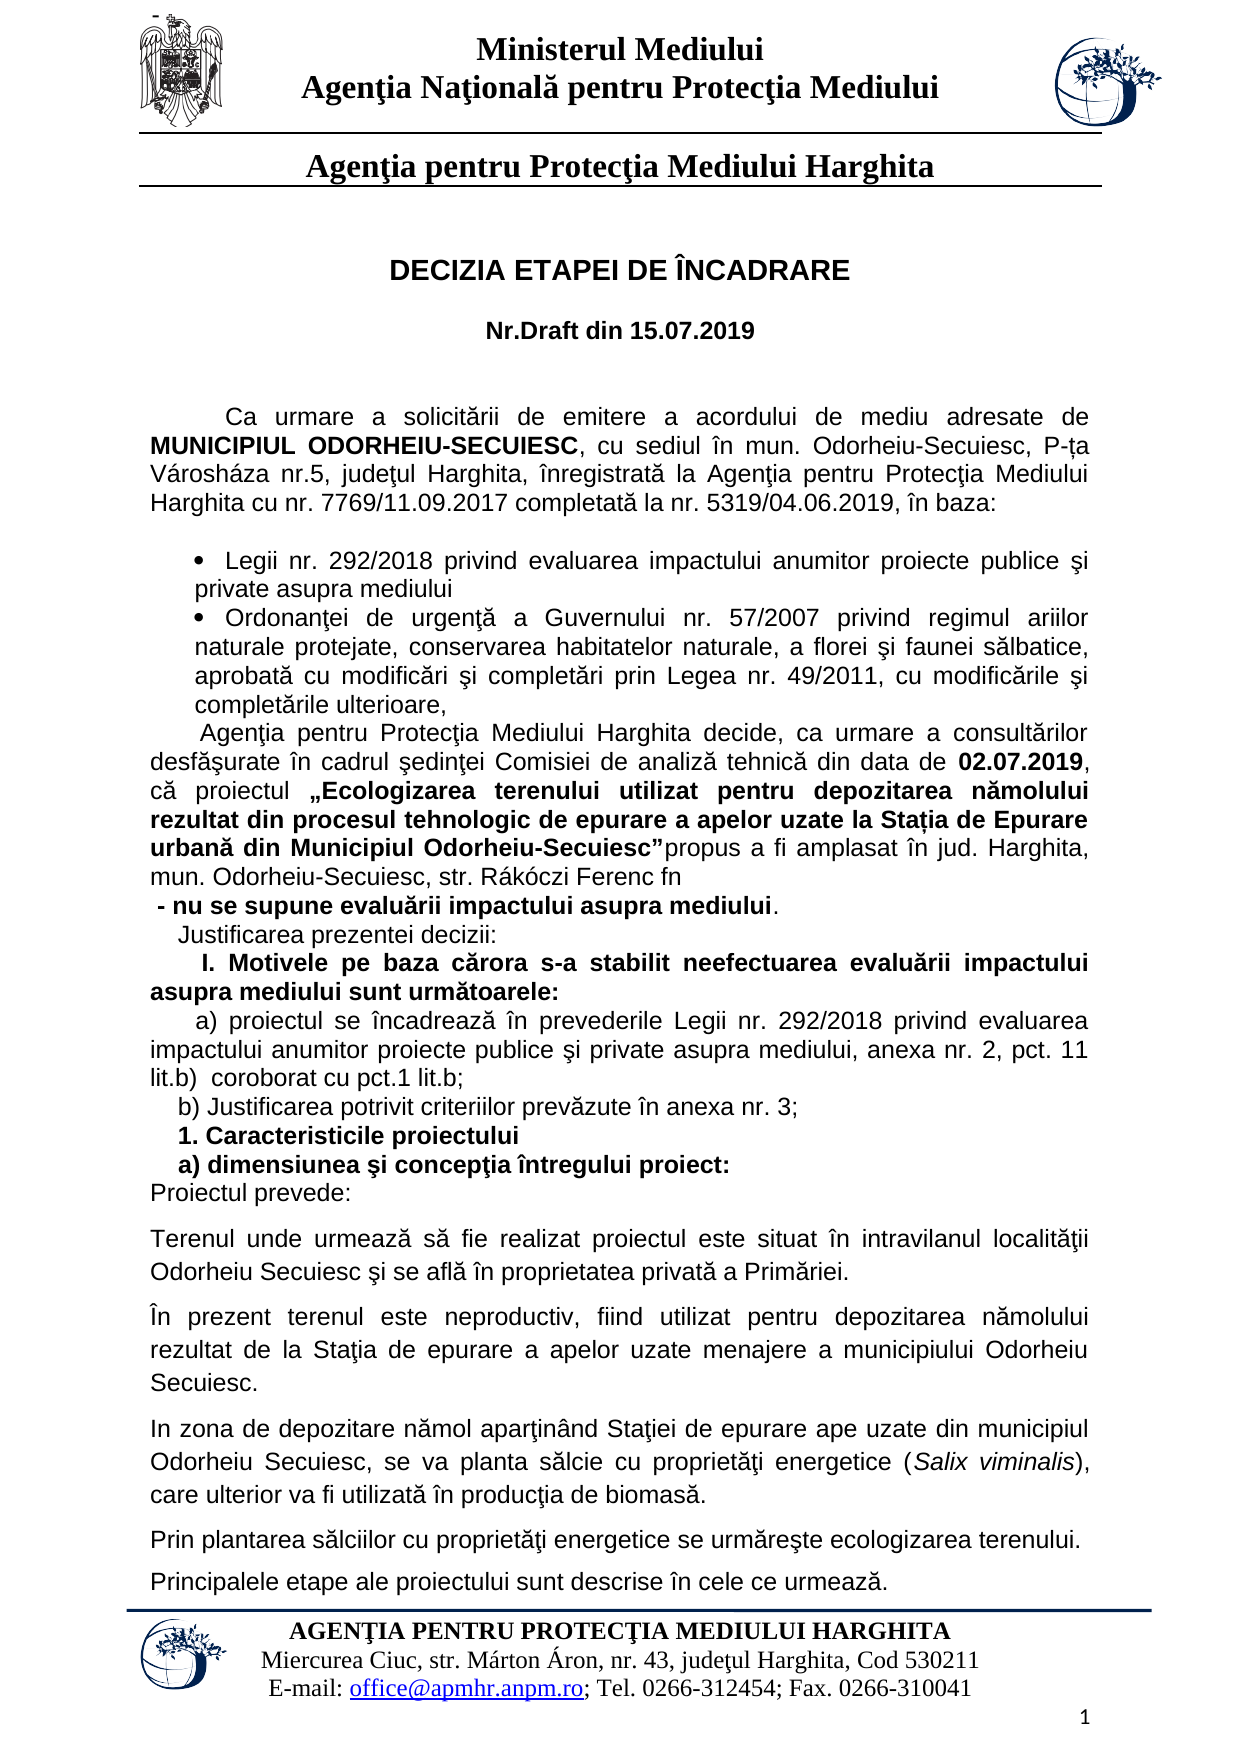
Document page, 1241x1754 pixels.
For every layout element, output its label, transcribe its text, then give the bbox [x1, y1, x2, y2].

list Ordonanţei de urgenţă a Guvernului nr. 57/2007 privind regimul ariilor naturale protejate, conservarea habitatelor naturale, a florei şi faunei sălbatice, aprobată cu modificări şi completări prin Legea nr. 49/2011, cu modificările şi completările ulterioare, [194, 603, 1090, 718]
text Agenţia pentru Protecţia Mediului Harghita decide, ca urmare a consultărilor desfăşurate în cadrul şedinţei Comisiei de analiză tehnică din data de 02.07.2019, că proiectul „Ecologizarea terenului utilizat pentru depozitarea nămolului rezultat din procesul tehnologic de epurare a apelor uzate la Stația de Epurare urbană din Municipiul Odorheiu-Secuiesc”propus a fi amplasat în jud. Harghita, mun. Odorheiu-Secuiesc, str. Rákóczi Ferenc fn [150, 718, 1090, 891]
text Decizia etapei de încadrare [150, 253, 1090, 287]
text Prin plantarea sălciilor cu proprietăţi energetice se urmăreşte ecologizarea terenului. [150, 1526, 1090, 1554]
text Principalele etape ale proiectului sunt descrise în cele ce urmează. [150, 1567, 1090, 1596]
text În prezent terenul este neproductiv, fiind utilizat pentru depozitarea nămolului rezultat de la Staţia de epurare a apelor uzate menajere a municipiului Odorheiu Secuiesc. [150, 1302, 1090, 1397]
text 1. Caracteristicile proiectului [150, 1121, 1090, 1149]
text Justificarea prezentei decizii: [150, 919, 1090, 948]
text a) dimensiunea şi concepţia întregului proiect: [150, 1149, 1090, 1178]
text In zona de depozitare nămol aparţinând Staţiei de epurare ape uzate din municipiul Odorheiu Secuiesc, se va planta sălcie cu proprietăţi energetice (Salix viminalis), care ulterior va fi utilizată în producţia de biomasă. [150, 1414, 1090, 1509]
text a) proiectul se încadrează în prevederile Legii nr. 292/2018 privind evaluarea impactului anumitor proiecte publice şi private asupra mediului, anexa nr. 2, pct. 11 lit.b) coroborat cu pct.1 lit.b; [150, 1006, 1090, 1092]
text Terenul unde urmează să fie realizat proiectul este situat în intravilanul localităţii Odorheiu Secuiesc şi se află în proprietatea privată a Primăriei. [150, 1224, 1090, 1286]
list Legii nr. 292/2018 privind evaluarea impactului anumitor proiecte publice şi private asupra mediului [194, 546, 1090, 603]
text b) Justificarea potrivit criteriilor prevăzute în anexa nr. 3; [150, 1092, 1090, 1121]
text Proiectul prevede: [150, 1178, 1090, 1207]
text I. Motivele pe baza cărora s-a stabilit neefectuarea evaluării impactului asupra mediului sunt următoarele: [150, 948, 1090, 1006]
text - nu se supune evaluării impactului asupra mediului. [150, 891, 1090, 919]
text Ca urmare a solicitării de emitere a acordului de mediu adresate de MUNICIPIUL ODORHEIU-SECUIESC, cu sediul în mun. Odorheiu-Secuiesc, P-ța Városháza nr.5, judeţul Harghita, înregistrată la Agenţia pentru Protecţia Mediului Harghita cu nr. 7769/11.09.2017 completată la nr. 5319/04.06.2019, în baza: [150, 402, 1090, 517]
text Nr.Draft din 15.07.2019 [150, 316, 1090, 344]
